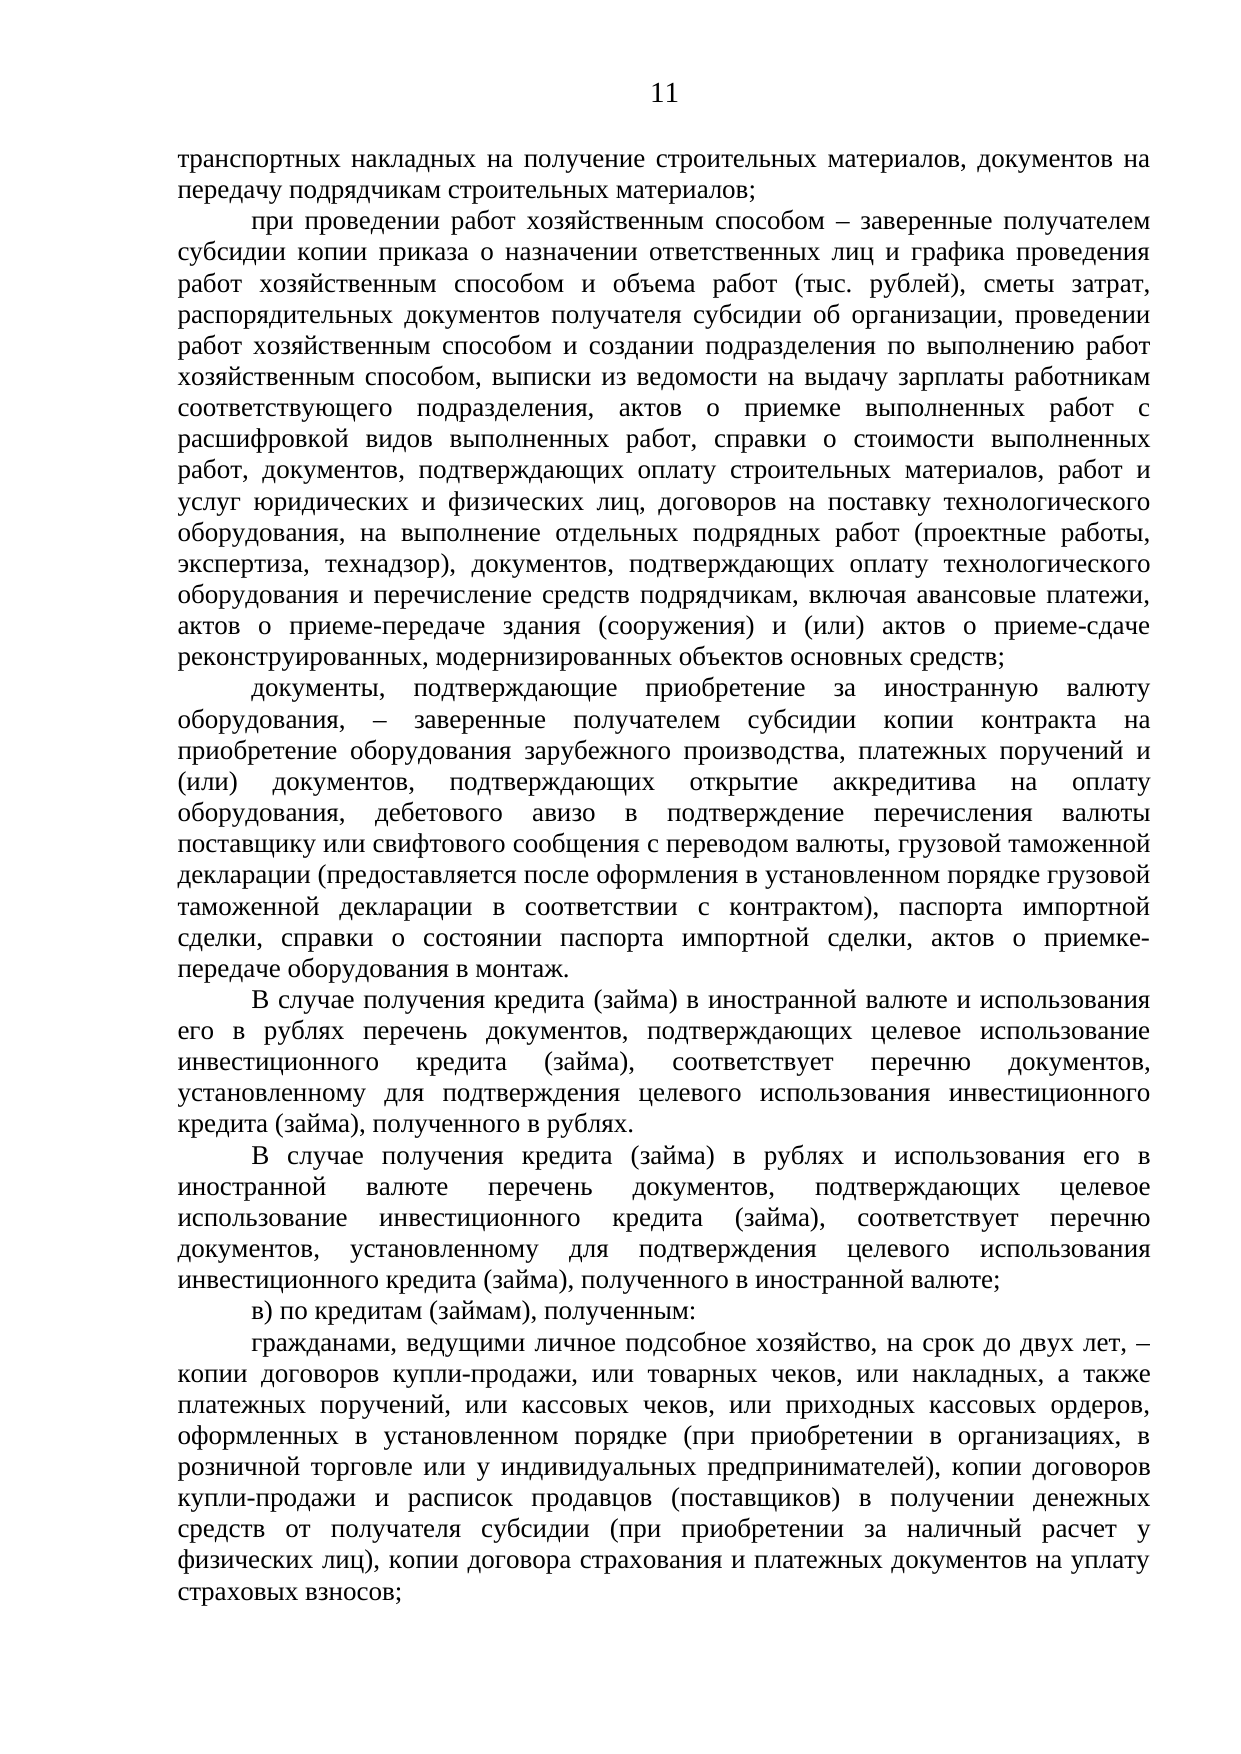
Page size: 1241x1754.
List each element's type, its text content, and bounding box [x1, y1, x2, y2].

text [177, 142, 1152, 204]
text В случае получения кредита (займа) в рублях и использования его в иностранной валюте перечень документов, подтверждающих целевое использование инвестиционного кредита (займа), соответствует перечню документов, установленному для подтверждения целевого использования инвестиционного кредита (займа), полученного в иностранной валюте; [177, 1139, 1152, 1294]
text в) по кредитам (займам), полученным: [177, 1294, 1152, 1326]
text документы, подтверждающие приобретение за иностранную валюту оборудования, – заверенные получателем субсидии копии контракта на приобретение оборудования зарубежного производства, платежных поручений и (или) документов, подтверждающих открытие аккредитива на оплату оборудования, дебетового авизо в подтверждение перечисления валюты поставщику или свифтового сообщения с переводом валюты, грузовой таможенной декларации (предоставляется после оформления в установленном порядке грузовой таможенной декларации в соответствии с контрактом), паспорта импортной сделки, справки о состоянии паспорта импортной сделки, актов о приемке-передаче оборудования в монтаж. [177, 672, 1152, 983]
text В случае получения кредита (займа) в иностранной валюте и использования его в рублях перечень документов, подтверждающих целевое использование инвестиционного кредита (займа), соответствует перечню документов, установленному для подтверждения целевого использования инвестиционного кредита (займа), полученного в рублях. [177, 983, 1152, 1139]
text гражданами, ведущими личное подсобное хозяйство, на срок до двух лет, – копии договоров купли-продажи, или товарных чеков, или накладных, а также платежных поручений, или кассовых чеков, или приходных кассовых ордеров, оформленных в установленном порядке (при приобретении в организациях, в розничной торговле или у индивидуальных предпринимателей), копии договоров купли-продажи и расписок продавцов (поставщиков) в получении денежных средств от получателя субсидии (при приобретении за наличный расчет у физических лиц), копии договора страхования и платежных документов на уплату страховых взносов; [177, 1326, 1152, 1606]
text при проведении работ хозяйственным способом – заверенные получателем субсидии копии приказа о назначении ответственных лиц и графика проведения работ хозяйственным способом и объема работ (тыс. рублей), сметы затрат, распорядительных документов получателя субсидии об организации, проведении работ хозяйственным способом и создании подразделения по выполнению работ хозяйственным способом, выписки из ведомости на выдачу зарплаты работникам соответствующего подразделения, актов о приемке выполненных работ с расшифровкой видов выполненных работ, справки о стоимости выполненных работ, документов, подтверждающих оплату строительных материалов, работ и услуг юридических и физических лиц, договоров на поставку технологического оборудования, на выполнение отдельных подрядных работ (проектные работы, экспертиза, технадзор), документов, подтверждающих оплату технологического оборудования и перечисление средств подрядчикам, включая авансовые платежи, актов о приеме-передаче здания (сооружения) и (или) актов о приеме-сдаче реконструированных, модернизированных объектов основных средств; [177, 204, 1152, 672]
